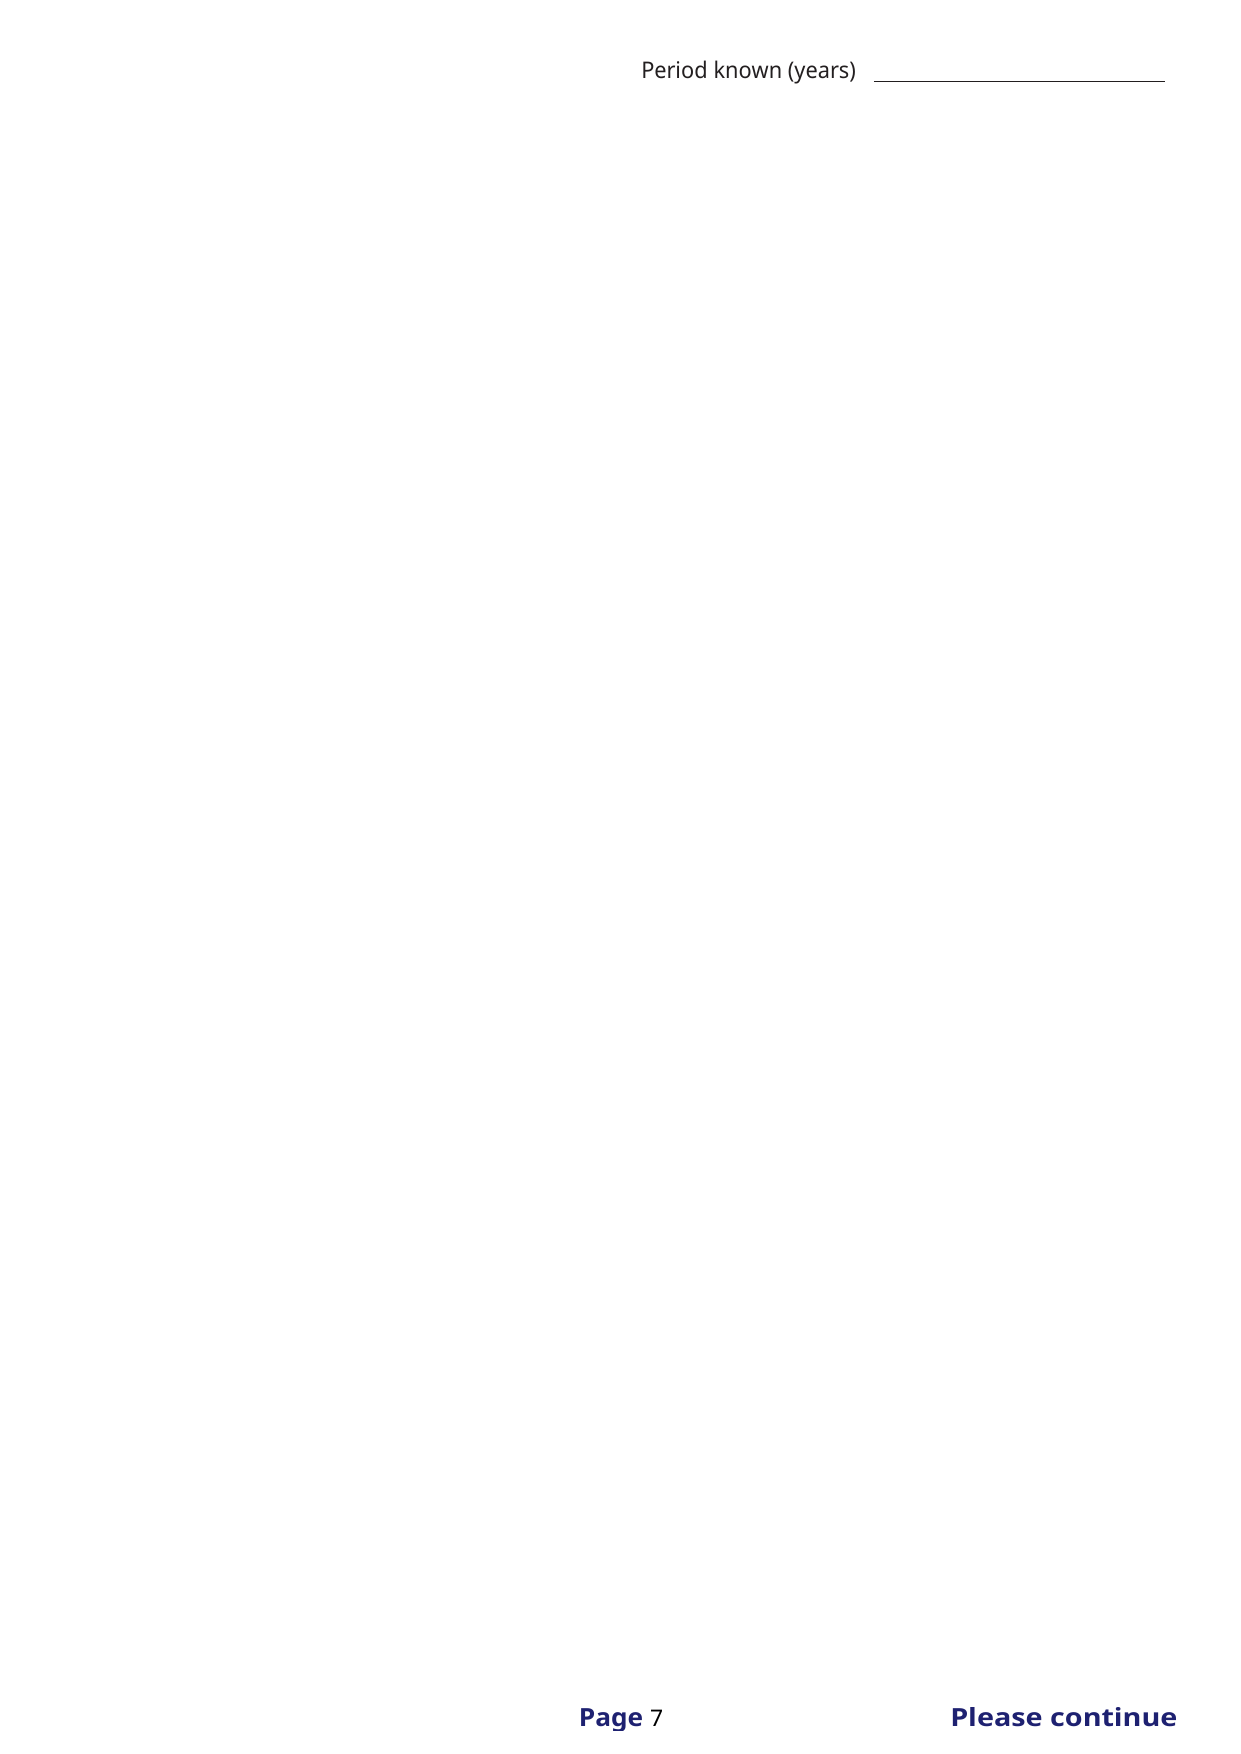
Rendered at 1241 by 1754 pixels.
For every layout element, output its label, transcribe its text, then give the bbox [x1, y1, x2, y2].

text Period known (years) [641, 54, 1192, 86]
